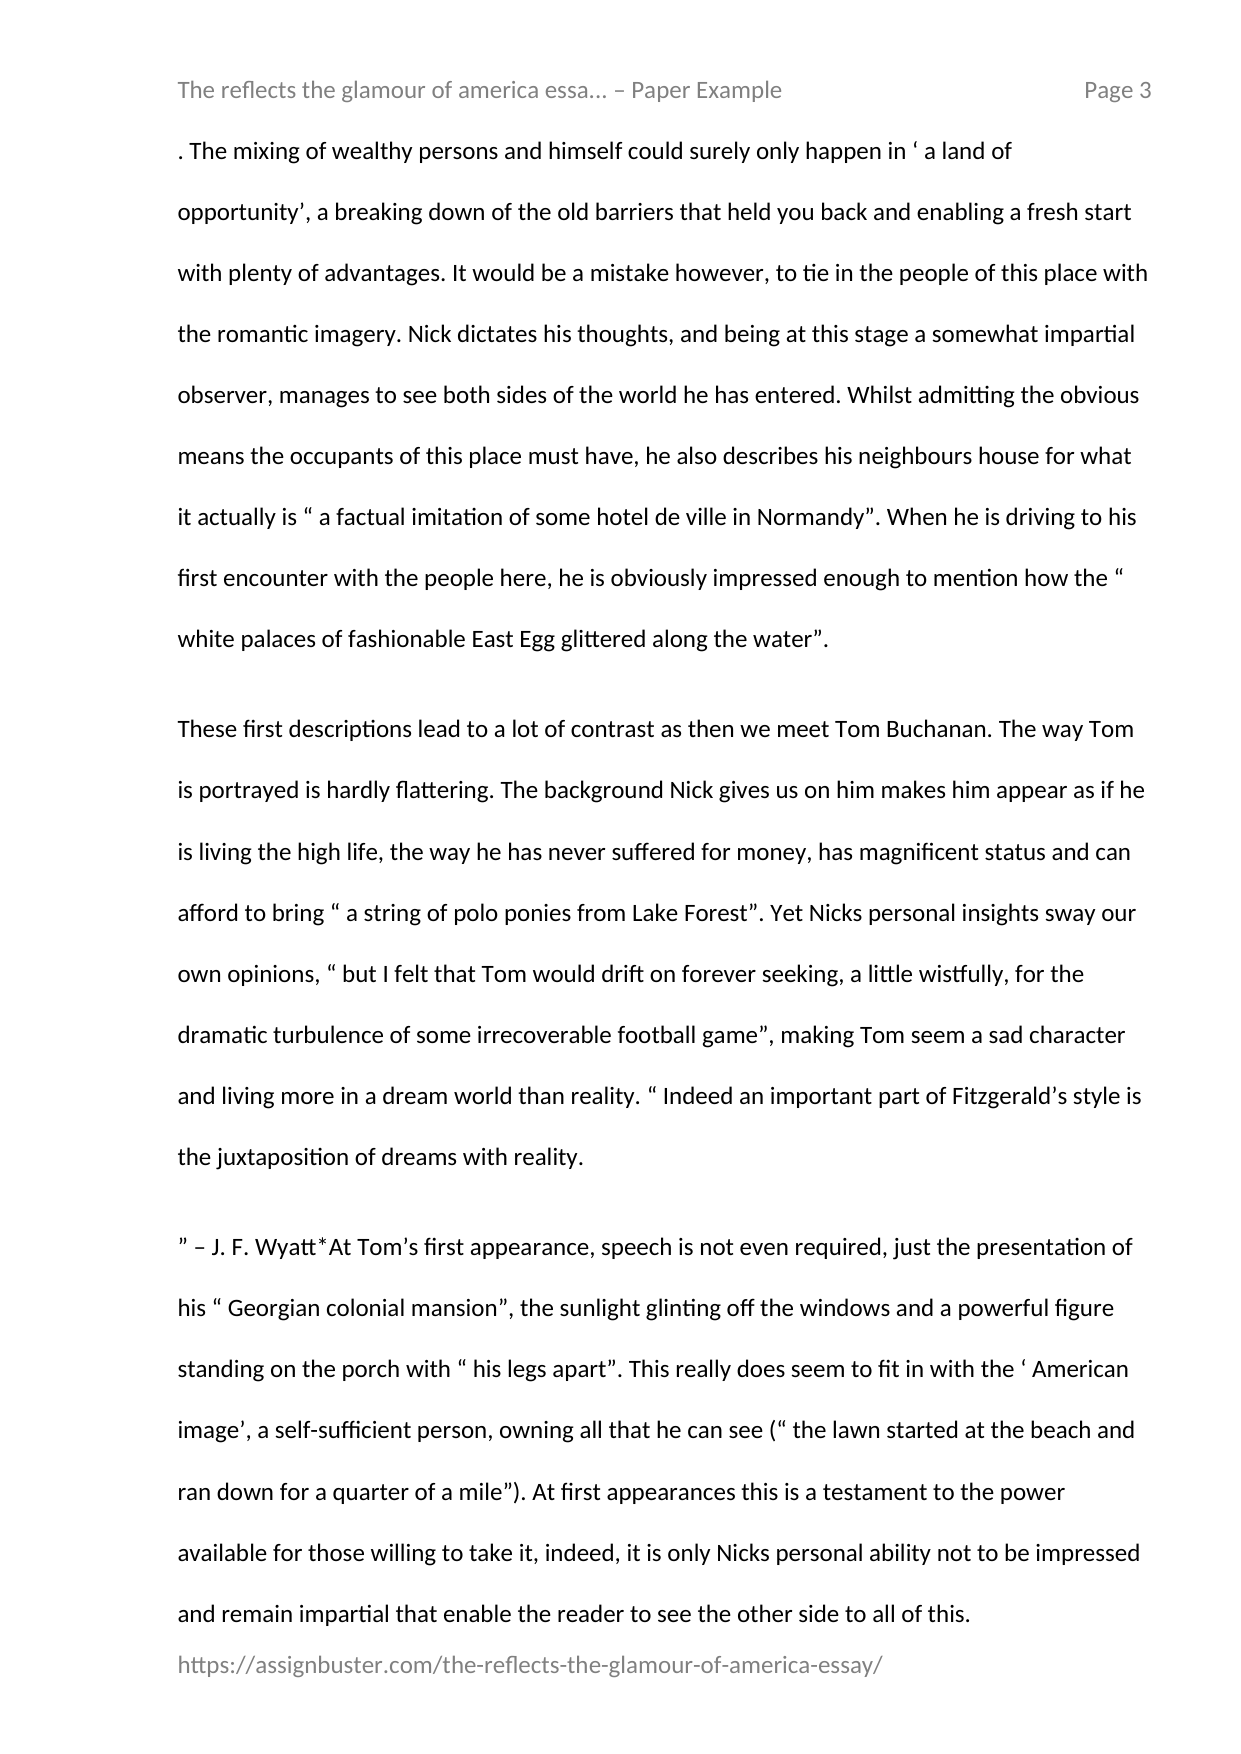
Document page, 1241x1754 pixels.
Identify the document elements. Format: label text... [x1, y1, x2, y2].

text . The mixing of wealthy persons and himself could surely only happen in ‘ a land of opportunity’, a breaking down of the old barriers that held you back and enabling a fresh start with plenty of advantages. It would be a mistake however, to tie in the people of this place with the romantic imagery. Nick dictates his thoughts, and being at this stage a somewhat impartial observer, manages to see both sides of the world he has entered. Whilst admitting the obvious means the occupants of this place must have, he also describes his neighbours house for what it actually is “ a factual imitation of some hotel de ville in Normandy”. When he is driving to his first encounter with the people here, he is obviously impressed enough to mention how the “ white palaces of fashionable East Egg glittered along the water”. [177, 135, 1152, 654]
text These first descriptions lead to a lot of contrast as then we meet Tom Buchanan. The way Tom is portrayed is hardly flattering. The background Nick gives us on him makes him appear as if he is living the high life, the way he has never suffered for money, has magnificent status and can afford to bring “ a string of polo ponies from Lake Forest”. Yet Nicks personal insights sway our own opinions, “ but I felt that Tom would drift on forever seeking, a little wistfully, for the dramatic turbulence of some irrecoverable football game”, making Tom seem a sad character and living more in a dream world than reality. “ Indeed an important part of Fitzgerald’s style is the juxtaposition of dreams with reality. [177, 714, 1152, 1171]
text ” – J. F. Wyatt*At Tom’s first appearance, speech is not even required, just the presentation of his “ Georgian colonial mansion”, the sunlight glinting off the windows and a powerful figure standing on the porch with “ his legs apart”. This really does seem to fit in with the ‘ American image’, a self-sufficient person, owning all that he can see (“ the lawn started at the beach and ran down for a quarter of a mile”). At first appearances this is a testament to the power available for those willing to take it, indeed, it is only Nicks personal ability not to be impressed and remain impartial that enable the reader to see the other side to all of this. [177, 1231, 1152, 1628]
